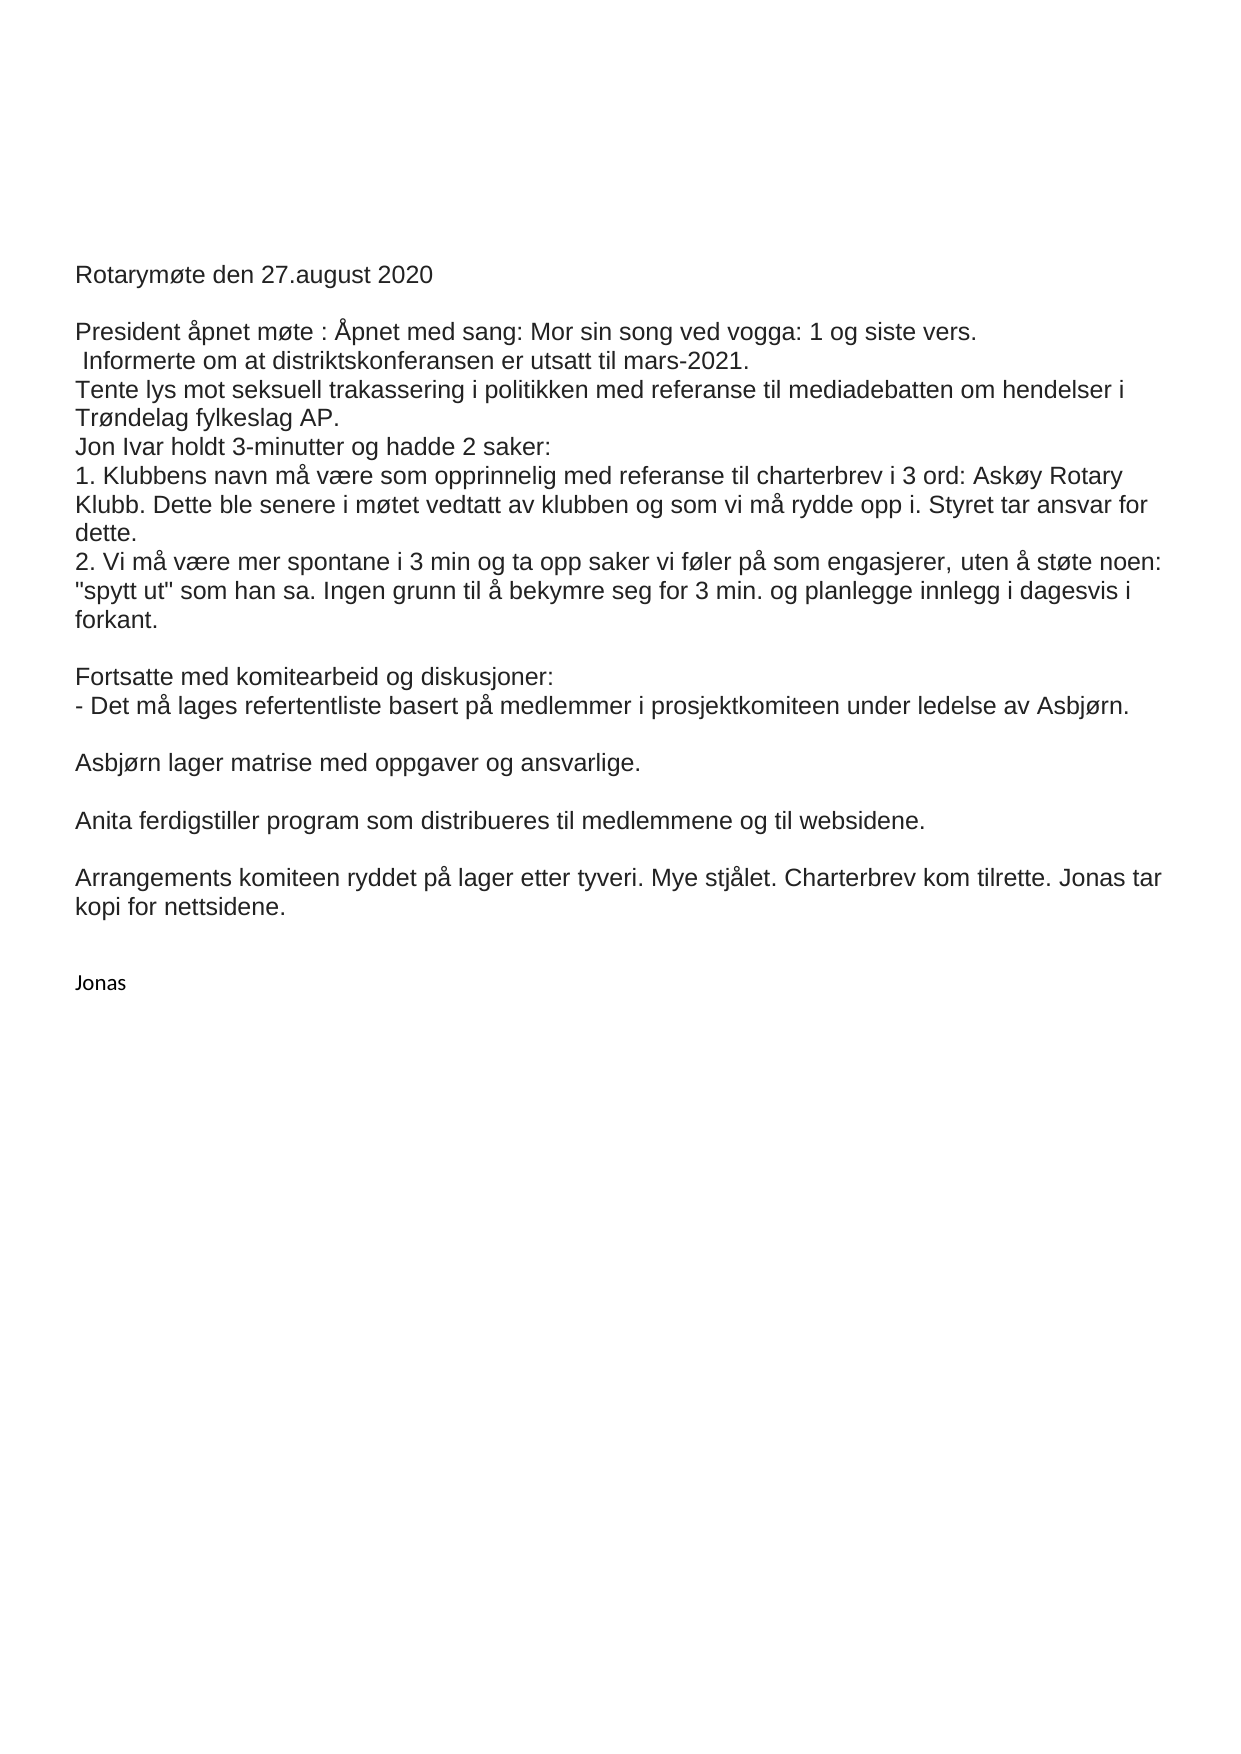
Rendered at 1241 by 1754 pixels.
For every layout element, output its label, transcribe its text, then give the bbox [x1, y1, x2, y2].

text Rotarymøte den 27.august 2020 [75, 260, 1165, 288]
text Jonas [75, 968, 1165, 996]
text - Det må lages refertentliste basert på medlemmer i prosjektkomiteen under ledelse av Asbjørn. [75, 691, 1165, 720]
text 2. Vi må være mer spontane i 3 min og ta opp saker vi føler på som engasjerer, uten å støte noen: "spytt ut" som han sa. Ingen grunn til å bekymre seg for 3 min. og planlegge innlegg i dagesvis i forkant. [75, 547, 1165, 633]
text 1. Klubbens navn må være som opprinnelig med referanse til charterbrev i 3 ord: Askøy Rotary Klubb. Dette ble senere i møtet vedtatt av klubben og som vi må rydde opp i. Styret tar ansvar for dette. [75, 461, 1165, 547]
text Informerte om at distriktskonferansen er utsatt til mars-2021. [75, 346, 1165, 375]
text Arrangements komiteen ryddet på lager etter tyveri. Mye stjålet. Charterbrev kom tilrette. Jonas tar kopi for nettsidene. [75, 863, 1165, 921]
text Jon Ivar holdt 3-minutter og hadde 2 saker: [75, 432, 1165, 461]
text Tente lys mot seksuell trakassering i politikken med referanse til mediadebatten om hendelser i Trøndelag fylkeslag AP. [75, 375, 1165, 432]
text Anita ferdigstiller program som distribueres til medlemmene og til websidene. [75, 806, 1165, 835]
text Asbjørn lager matrise med oppgaver og ansvarlige. [75, 748, 1165, 777]
text President åpnet møte : Åpnet med sang: Mor sin song ved vogga: 1 og siste vers. [75, 317, 1165, 346]
text Fortsatte med komitearbeid og diskusjoner: [75, 662, 1165, 691]
